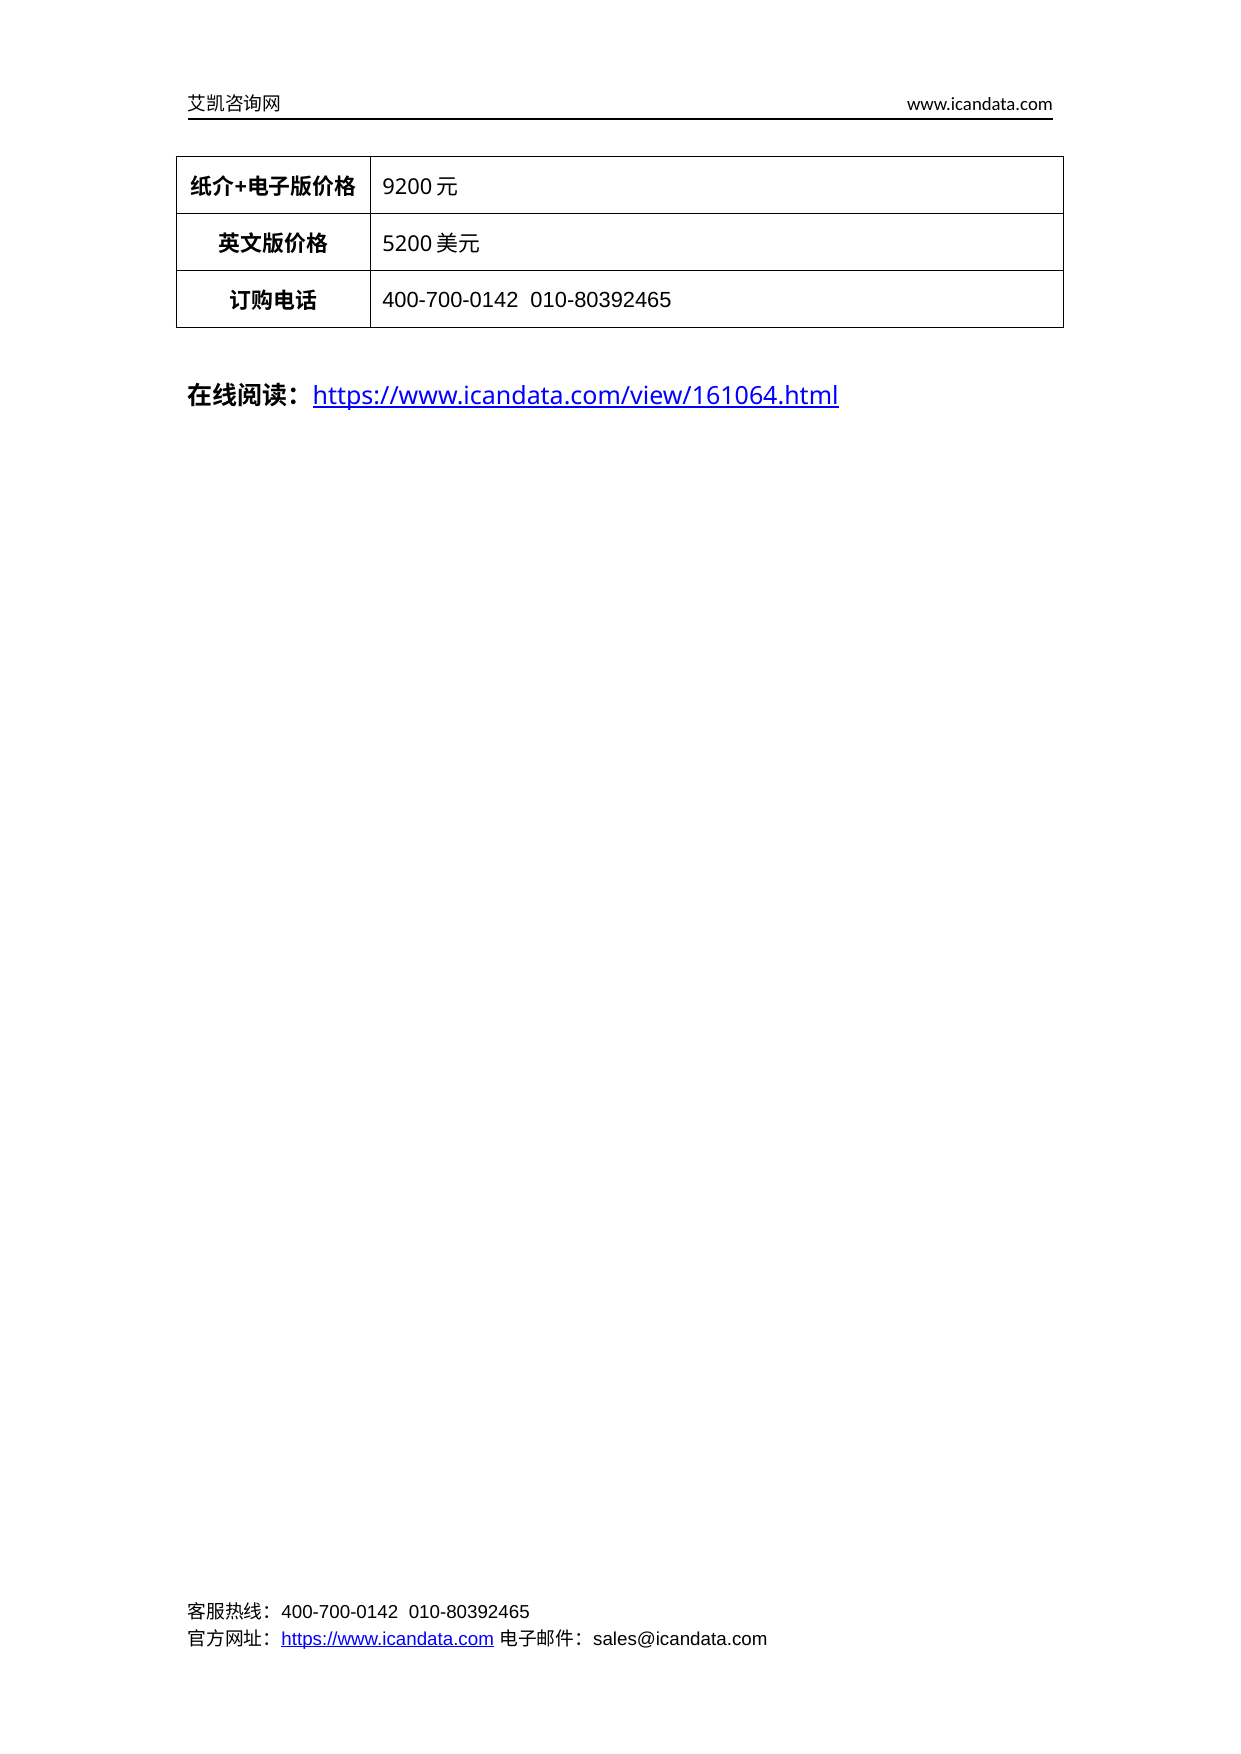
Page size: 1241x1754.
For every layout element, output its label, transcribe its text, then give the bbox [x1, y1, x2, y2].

table_cell 英文版价格 [177, 214, 370, 270]
table_cell 400-700-0142 010-80392465 [371, 271, 1063, 327]
table_cell 纸介+电子版价格 [177, 157, 370, 213]
table_cell 9200元 [371, 157, 1063, 213]
table_cell 5200美元 [371, 214, 1063, 270]
text 在线阅读：https://www.icandata.com/view/161064.html [187, 361, 1053, 426]
table_cell 订购电话 [177, 271, 370, 327]
